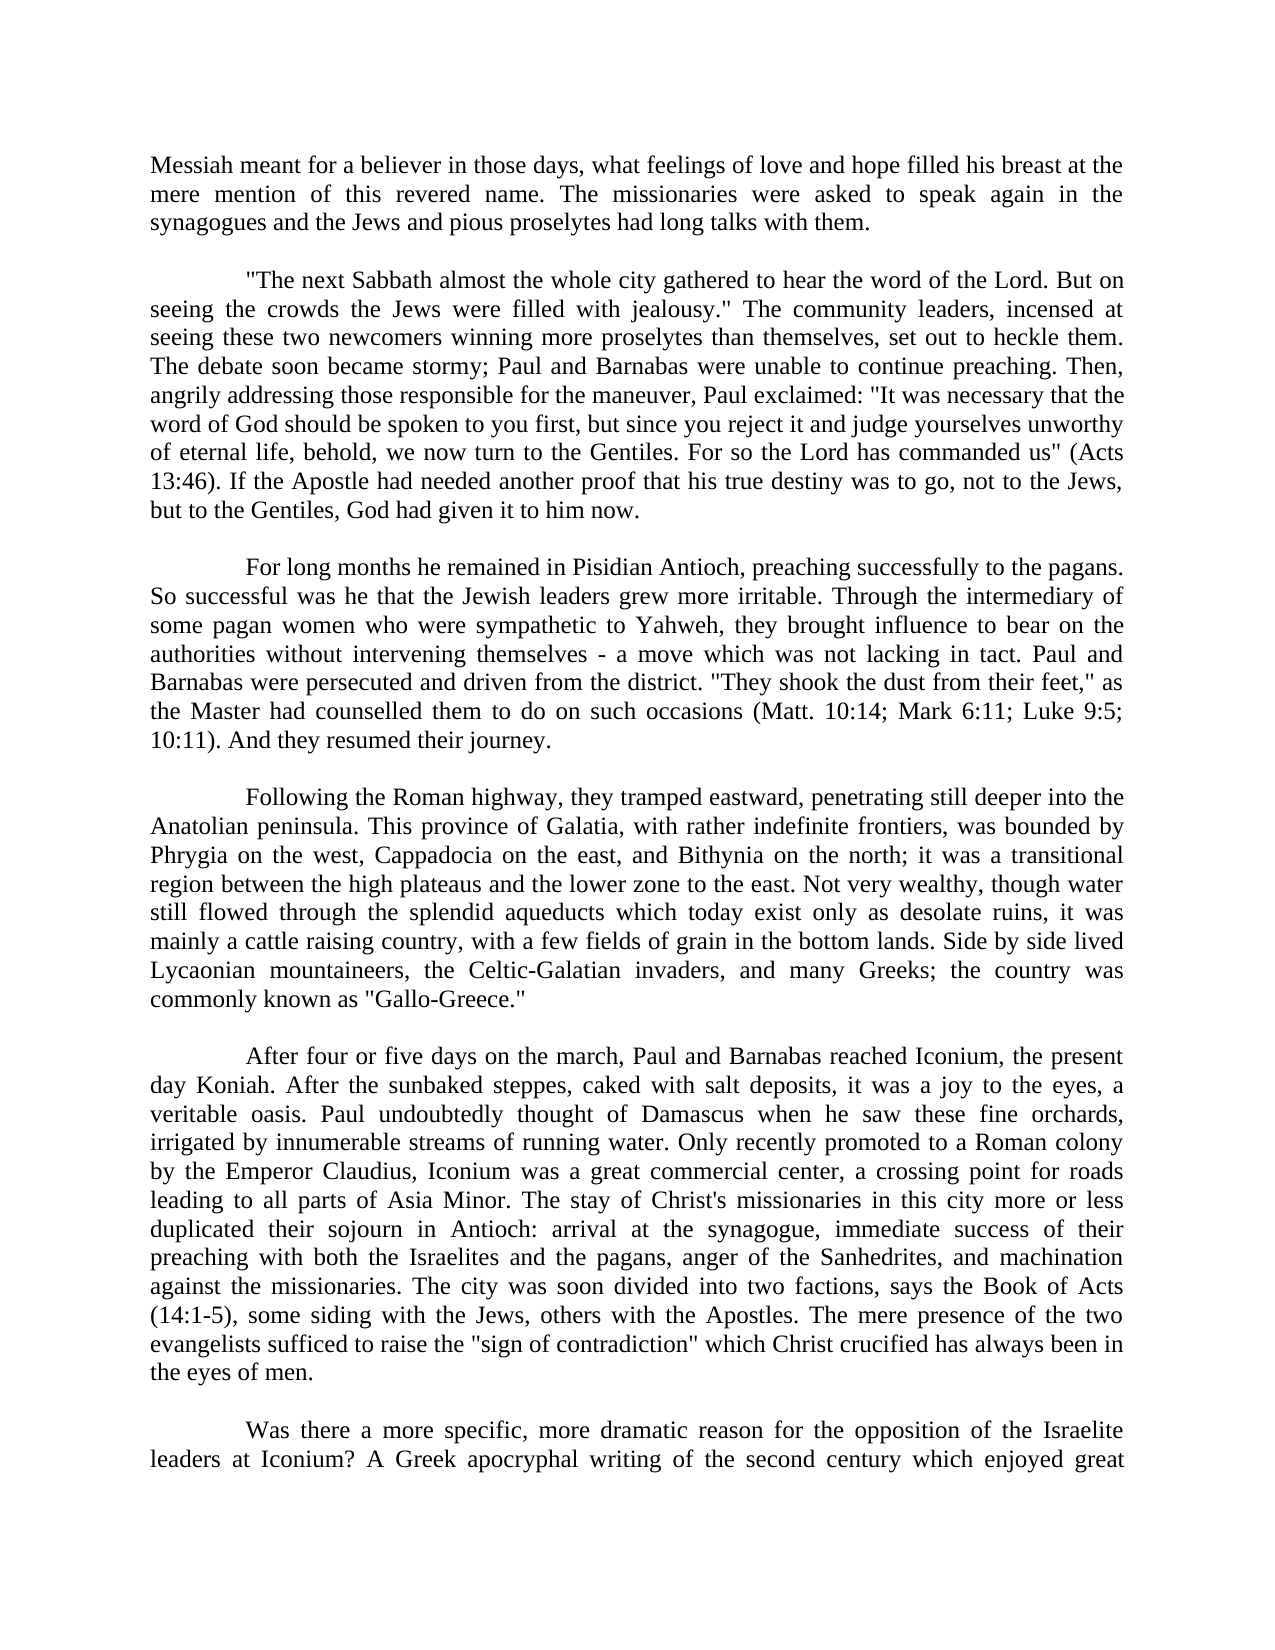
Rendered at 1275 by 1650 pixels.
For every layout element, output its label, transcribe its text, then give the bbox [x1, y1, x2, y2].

text After four or five days on the march, Paul and Barnabas reached Iconium, the present day Koniah. After the sunbaked steppes, caked with salt deposits, it was a joy to the eyes, a veritable oasis. Paul undoubtedly thought of Damascus when he saw these fine orchards, irrigated by innumerable streams of running water. Only recently promoted to a Roman colony by the Emperor Claudius, Iconium was a great commercial center, a crossing point for roads leading to all parts of Asia Minor. The stay of Christ's missionaries in this city more or less duplicated their sojourn in Antioch: arrival at the synagogue, immediate success of their preaching with both the Israelites and the pagans, anger of the Sanhedrites, and machination against the missionaries. The city was soon divided into two factions, says the Book of Acts (14:1-5), some siding with the Jews, others with the Apostles. The mere presence of the two evangelists sufficed to raise the "sign of contradiction" which Christ crucified has always been in the eyes of men. [150, 1041, 1125, 1386]
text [150, 1415, 1125, 1472]
text For long months he remained in Pisidian Antioch, preaching successfully to the pagans. So successful was he that the Jewish leaders grew more irritable. Through the intermediary of some pagan women who were sympathetic to Yahweh, they brought influence to bear on the authorities without intervening themselves - a move which was not lacking in tact. Paul and Barnabas were persecuted and driven from the district. "They shook the dust from their feet," as the Master had counselled them to do on such occasions (Matt. 10:14; Mark 6:11; Luke 9:5; 10:11). And they resumed their journey. [150, 552, 1125, 754]
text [150, 150, 1125, 236]
text Following the Roman highway, they tramped eastward, penetrating still deeper into the Anatolian peninsula. This province of Galatia, with rather indefinite frontiers, was bounded by Phrygia on the west, Cappadocia on the east, and Bithynia on the north; it was a transitional region between the high plateaus and the lower zone to the east. Not very wealthy, though water still flowed through the splendid aqueducts which today exist only as desolate ruins, it was mainly a cattle raising country, with a few fields of grain in the bottom lands. Side by side lived Lycaonian mountaineers, the Celtic-Galatian invaders, and many Greeks; the country was commonly known as "Gallo-Greece." [150, 782, 1125, 1012]
text "The next Sabbath almost the whole city gathered to hear the word of the Lord. But on seeing the crowds the Jews were filled with jealousy." The community leaders, incensed at seeing these two newcomers winning more proselytes than themselves, set out to heckle them. The debate soon became stormy; Paul and Barnabas were unable to continue preaching. Then, angrily addressing those responsible for the maneuver, Paul exclaimed: "It was necessary that the word of God should be spoken to you first, but since you reject it and judge yourselves unworthy of eternal life, behold, we now turn to the Gentiles. For so the Lord has commanded us" (Acts 13:46). If the Apostle had needed another proof that his true destiny was to go, not to the Jews, but to the Gentiles, God had given it to him now. [150, 265, 1125, 524]
